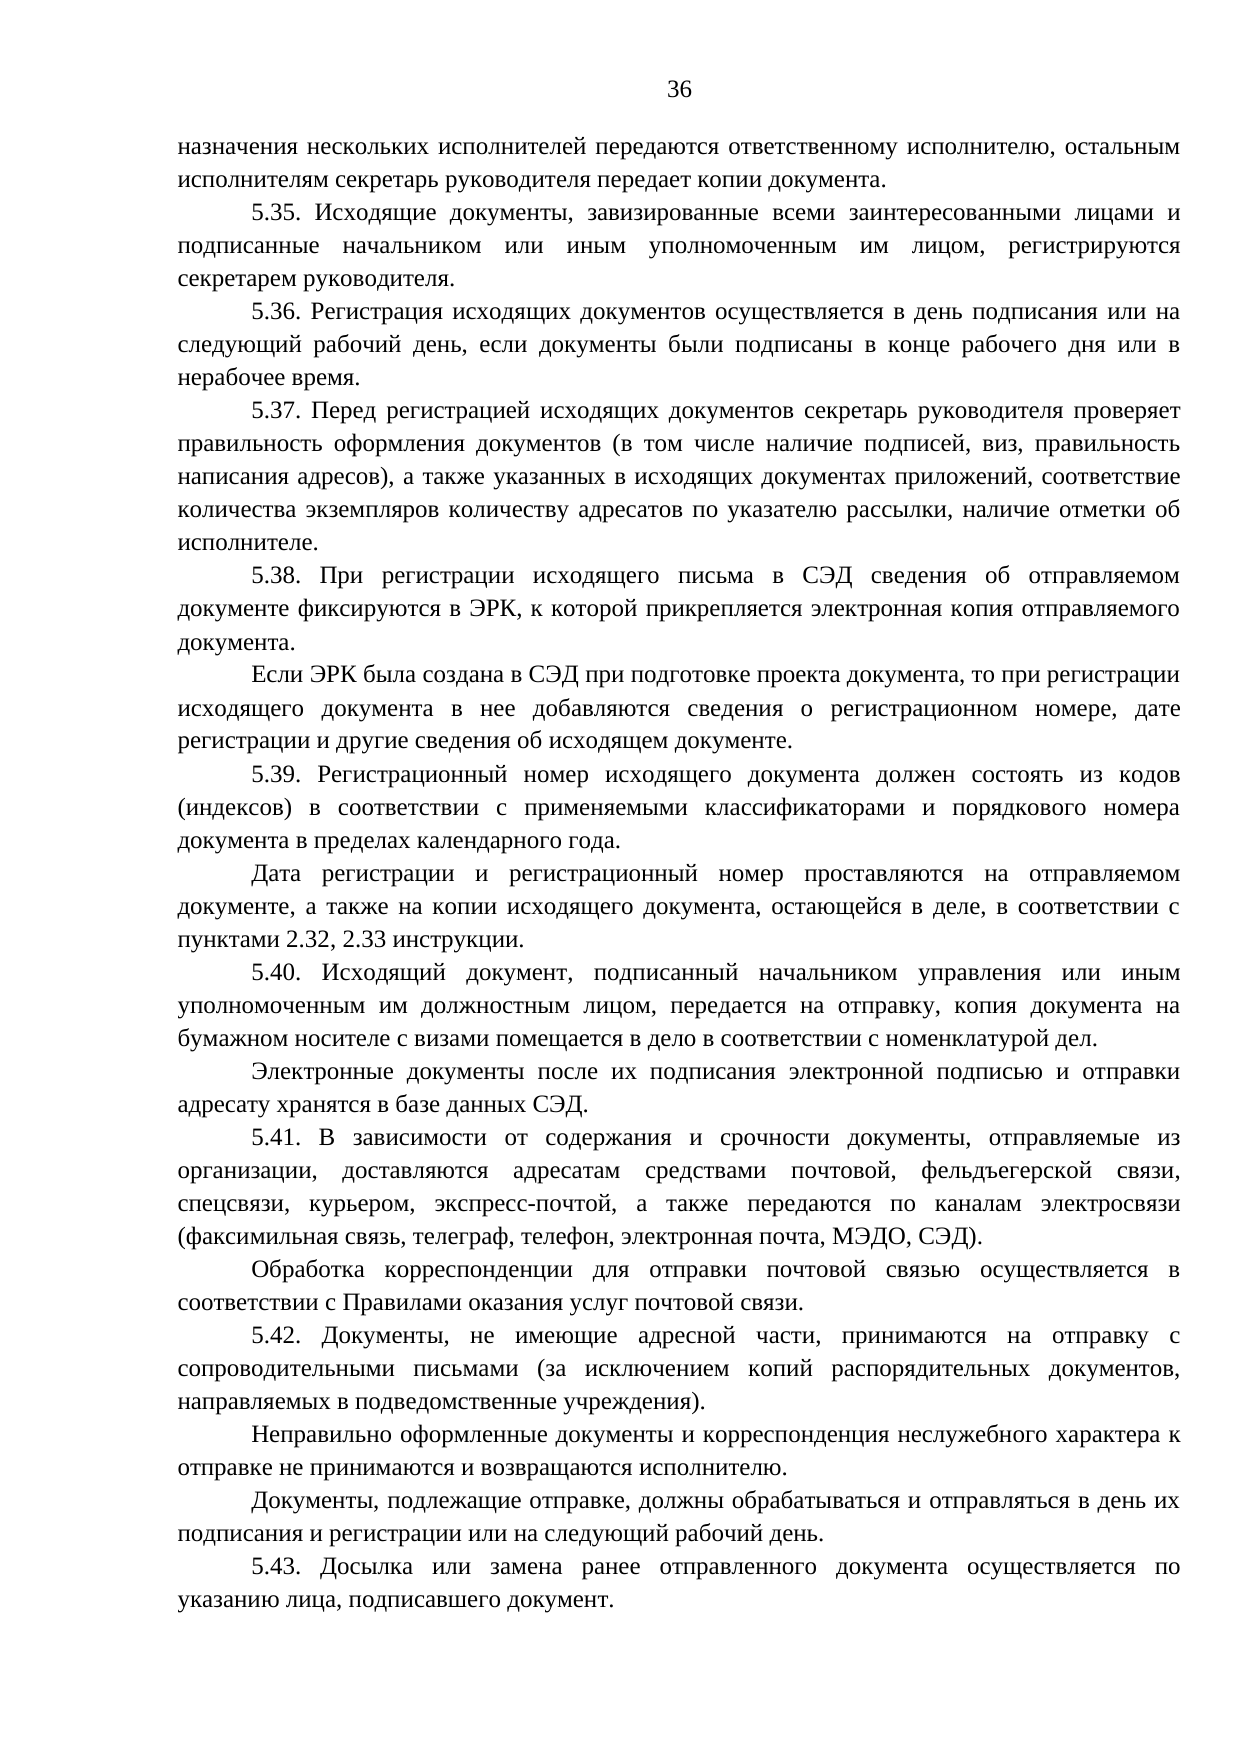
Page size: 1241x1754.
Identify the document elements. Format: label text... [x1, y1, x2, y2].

text Дата регистрации и регистрационный номер проставляются на отправляемом документе, а также на копии исходящего документа, остающейся в деле, в соответствии с пунктами 2.32, 2.33 инструкции. [177, 858, 1181, 952]
text 5.40. Исходящий документ, подписанный начальником управления или иным уполномоченным им должностным лицом, передается на отправку, копия документа на бумажном носителе с визами помещается в дело в соответствии с номенклатурой дел. [177, 957, 1181, 1052]
text 5.41. В зависимости от содержания и срочности документы, отправляемые из организации, доставляются адресатам средствами почтовой, фельдъегерской связи, спецсвязи, курьером, экспресс-почтой, а также передаются по каналам электросвязи (факсимильная связь, телеграф, телефон, электронная почта, МЭДО, СЭД). [177, 1122, 1181, 1250]
text Обработка корреспонденции для отправки почтовой связью осуществляется в соответствии с Правилами оказания услуг почтовой связи. [177, 1254, 1181, 1316]
text 5.35. Исходящие документы, завизированные всеми заинтересованными лицами и подписанные начальником или иным уполномоченным им лицом, регистрируются секретарем руководителя. [177, 197, 1181, 292]
text 5.42. Документы, не имеющие адресной части, принимаются на отправку с сопроводительными письмами (за исключением копий распорядительных документов, направляемых в подведомственные учреждения). [177, 1320, 1181, 1415]
text 5.38. При регистрации исходящего письма в СЭД сведения об отправляемом документе фиксируются в ЭРК, к которой прикрепляется электронная копия отправляемого документа. [177, 561, 1181, 655]
text Документы, подлежащие отправке, должны обрабатываться и отправляться в день их подписания и регистрации или на следующий рабочий день. [177, 1485, 1181, 1547]
text Если ЭРК была создана в СЭД при подготовке проекта документа, то при регистрации исходящего документа в нее добавляются сведения о регистрационном номере, дате регистрации и другие сведения об исходящем документе. [177, 659, 1181, 754]
text 5.37. Перед регистрацией исходящих документов секретарь руководителя проверяет правильность оформления документов (в том числе наличие подписей, виз, правильность написания адресов), а также указанных в исходящих документах приложений, соответствие количества экземпляров количеству адресатов по указателю рассылки, наличие отметки об исполнителе. [177, 395, 1181, 556]
text 5.36. Регистрация исходящих документов осуществляется в день подписания или на следующий рабочий день, если документы были подписаны в конце рабочего дня или в нерабочее время. [177, 296, 1181, 391]
text Неправильно оформленные документы и корреспонденция неслужебного характера к отправке не принимаются и возвращаются исполнителю. [177, 1419, 1181, 1481]
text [177, 131, 1181, 193]
text 5.43. Досылка или замена ранее отправленного документа осуществляется по указанию лица, подписавшего документ. [177, 1551, 1181, 1613]
text 5.39. Регистрационный номер исходящего документа должен состоять из кодов (индексов) в соответствии с применяемыми классификаторами и порядкового номера документа в пределах календарного года. [177, 759, 1181, 853]
text Электронные документы после их подписания электронной подписью и отправки адресату хранятся в базе данных СЭД. [177, 1056, 1181, 1118]
